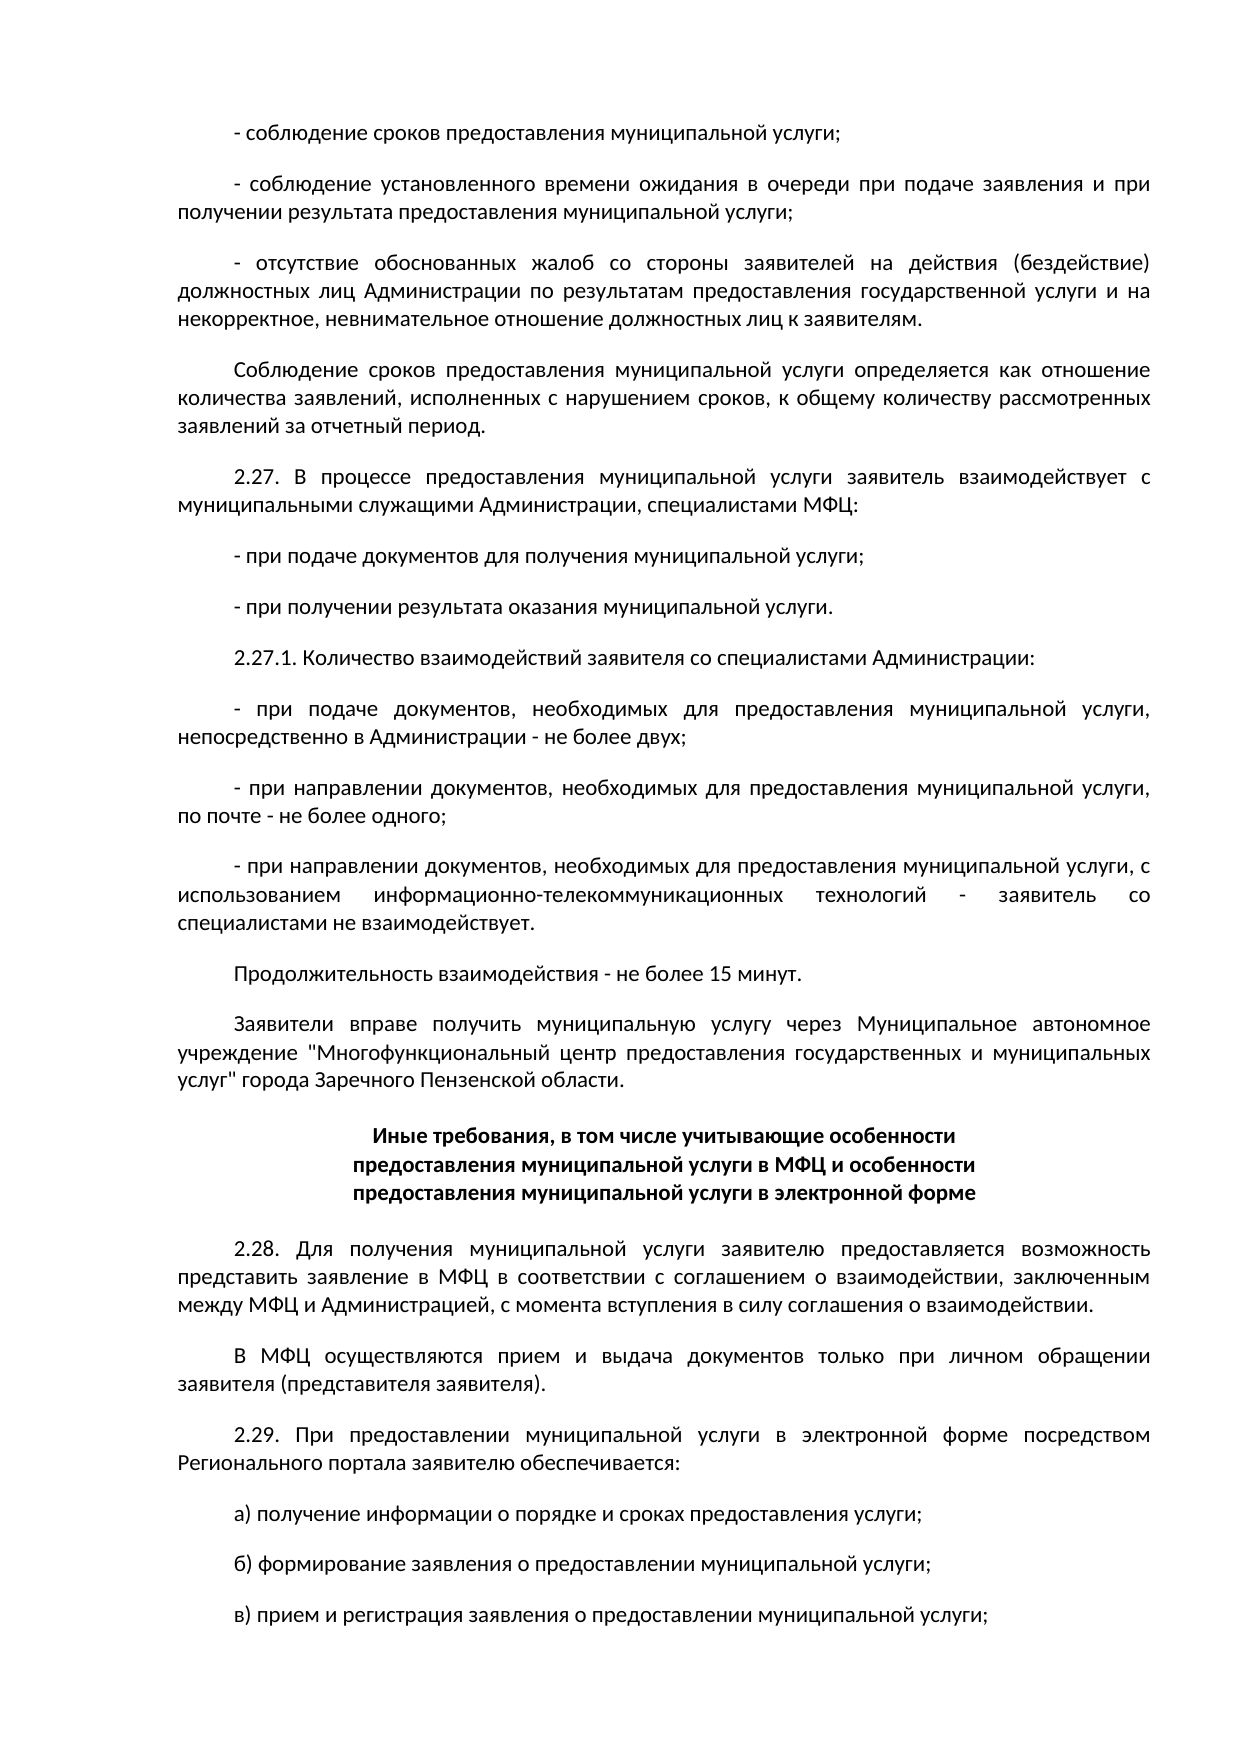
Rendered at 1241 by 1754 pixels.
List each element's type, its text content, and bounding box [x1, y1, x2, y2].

text а) получение информации о порядке и сроках предоставления услуги; [177, 1499, 1152, 1527]
text - отсутствие обоснованных жалоб со стороны заявителей на действия (бездействие) должностных лиц Администрации по результатам предоставления государственной услуги и на некорректное, невнимательное отношение должностных лиц к заявителям. [177, 248, 1152, 332]
text В МФЦ осуществляются прием и выдача документов только при личном обращении заявителя (представителя заявителя). [177, 1341, 1152, 1397]
text Продолжительность взаимодействия - не более 15 минут. [177, 959, 1152, 987]
text в) прием и регистрация заявления о предоставлении муниципальной услуги; [177, 1601, 1152, 1628]
text б) формирование заявления о предоставлении муниципальной услуги; [177, 1549, 1152, 1578]
text - при подаче документов, необходимых для предоставления муниципальной услуги, непосредственно в Администрации - не более двух; [177, 694, 1152, 750]
text 2.28. Для получения муниципальной услуги заявителю предоставляется возможность представить заявление в МФЦ в соответствии с соглашением о взаимодействии, заключенным между МФЦ и Администрацией, с момента вступления в силу соглашения о взаимодействии. [177, 1234, 1152, 1318]
text - при получении результата оказания муниципальной услуги. [177, 592, 1152, 620]
title предоставления муниципальной услуги в МФЦ и особенности [177, 1150, 1152, 1178]
text 2.27. В процессе предоставления муниципальной услуги заявитель взаимодействует с муниципальными служащими Администрации, специалистами МФЦ: [177, 462, 1152, 518]
text Соблюдение сроков предоставления муниципальной услуги определяется как отношение количества заявлений, исполненных с нарушением сроков, к общему количеству рассмотренных заявлений за отчетный период. [177, 355, 1152, 439]
title Иные требования, в том числе учитывающие особенности [177, 1122, 1152, 1150]
text - при подаче документов для получения муниципальной услуги; [177, 541, 1152, 569]
text - соблюдение сроков предоставления муниципальной услуги; [177, 118, 1152, 146]
text 2.29. При предоставлении муниципальной услуги в электронной форме посредством Регионального портала заявителю обеспечивается: [177, 1420, 1152, 1476]
title предоставления муниципальной услуги в электронной форме [177, 1178, 1152, 1206]
text - соблюдение установленного времени ожидания в очереди при подаче заявления и при получении результата предоставления муниципальной услуги; [177, 169, 1152, 225]
text - при направлении документов, необходимых для предоставления муниципальной услуги, по почте - не более одного; [177, 773, 1152, 829]
text - при направлении документов, необходимых для предоставления муниципальной услуги, с использованием информационно-телекоммуникационных технологий - заявитель со специалистами не взаимодействует. [177, 852, 1152, 936]
text 2.27.1. Количество взаимодействий заявителя со специалистами Администрации: [177, 643, 1152, 671]
text Заявители вправе получить муниципальную услугу через Муниципальное автономное учреждение "Многофункциональный центр предоставления государственных и муниципальных услуг" города Заречного Пензенской области. [177, 1009, 1152, 1094]
